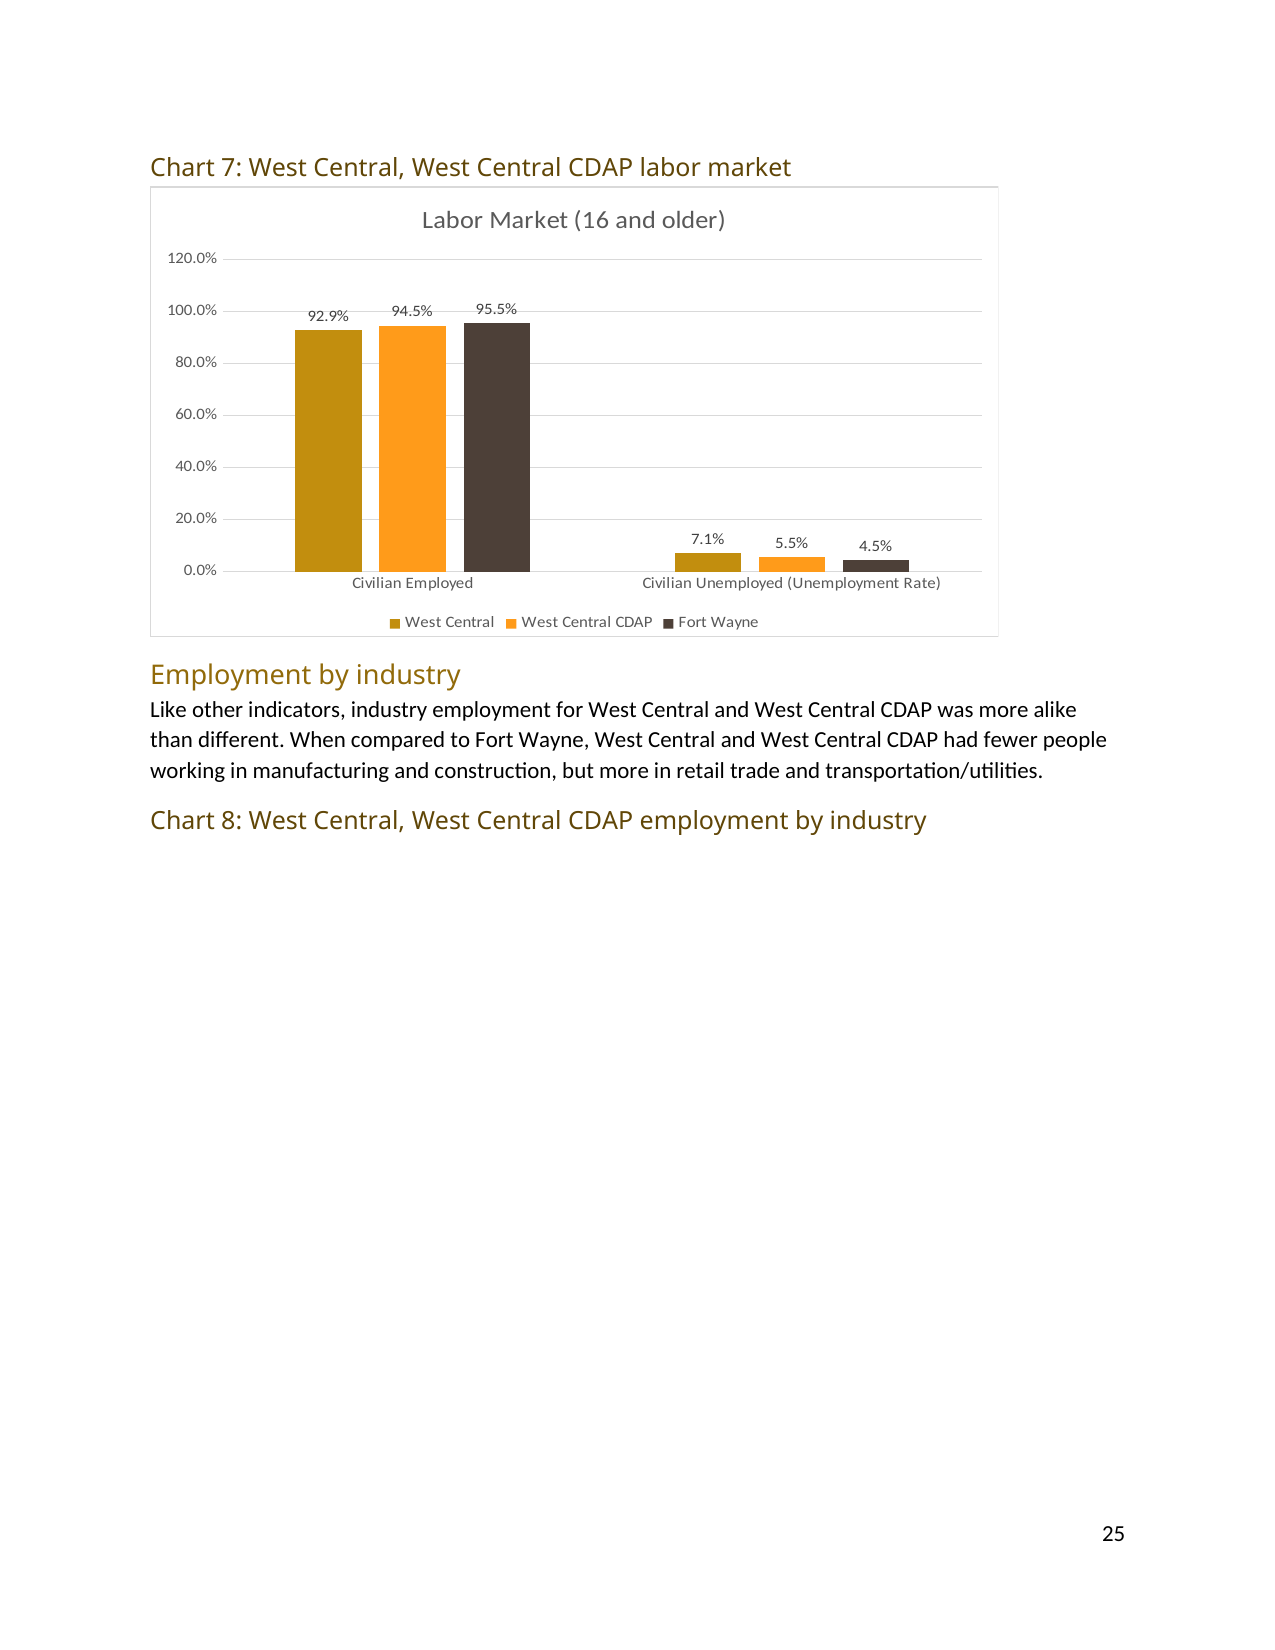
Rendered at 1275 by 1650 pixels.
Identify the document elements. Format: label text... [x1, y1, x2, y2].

subtitle Chart 8: West Central, West Central CDAP employment by industry [150, 803, 1125, 837]
subtitle Employment by industry [150, 656, 1125, 692]
text Like other indicators, industry employment for West Central and West Central CDAP was more alike than different. When compared to Fort Wayne, West Central and West Central CDAP had fewer people working in manufacturing and construction, but more in retail trade and transportation/utilities. [150, 695, 1125, 784]
subtitle Chart 7: West Central, West Central CDAP labor market [150, 150, 1125, 184]
